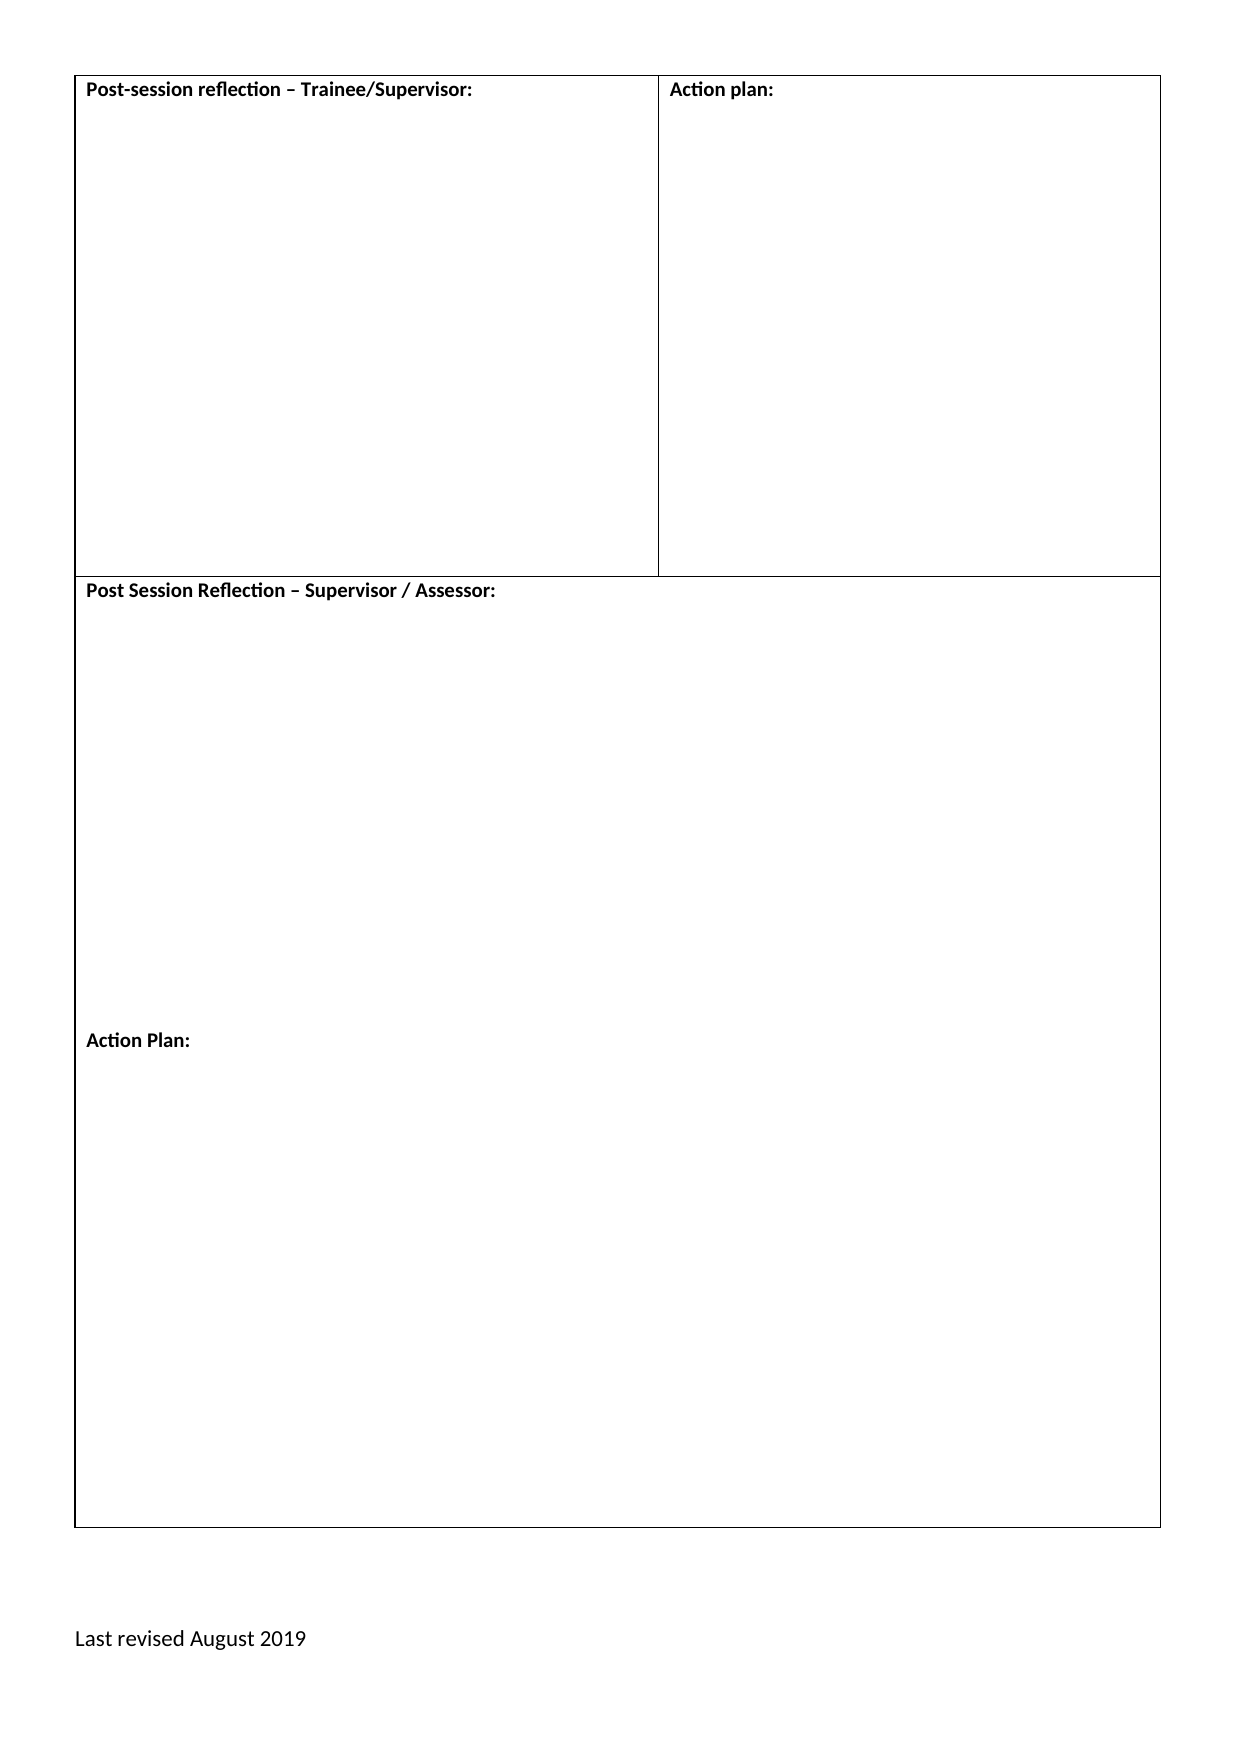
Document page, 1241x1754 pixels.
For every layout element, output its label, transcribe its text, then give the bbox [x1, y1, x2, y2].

table_header Action plan: [659, 76, 1160, 576]
table_header Post-session reflection – Trainee/Supervisor: [76, 76, 658, 576]
table_cell Post Session Reflection – Supervisor / Assessor: Action Plan: [76, 577, 1160, 1527]
